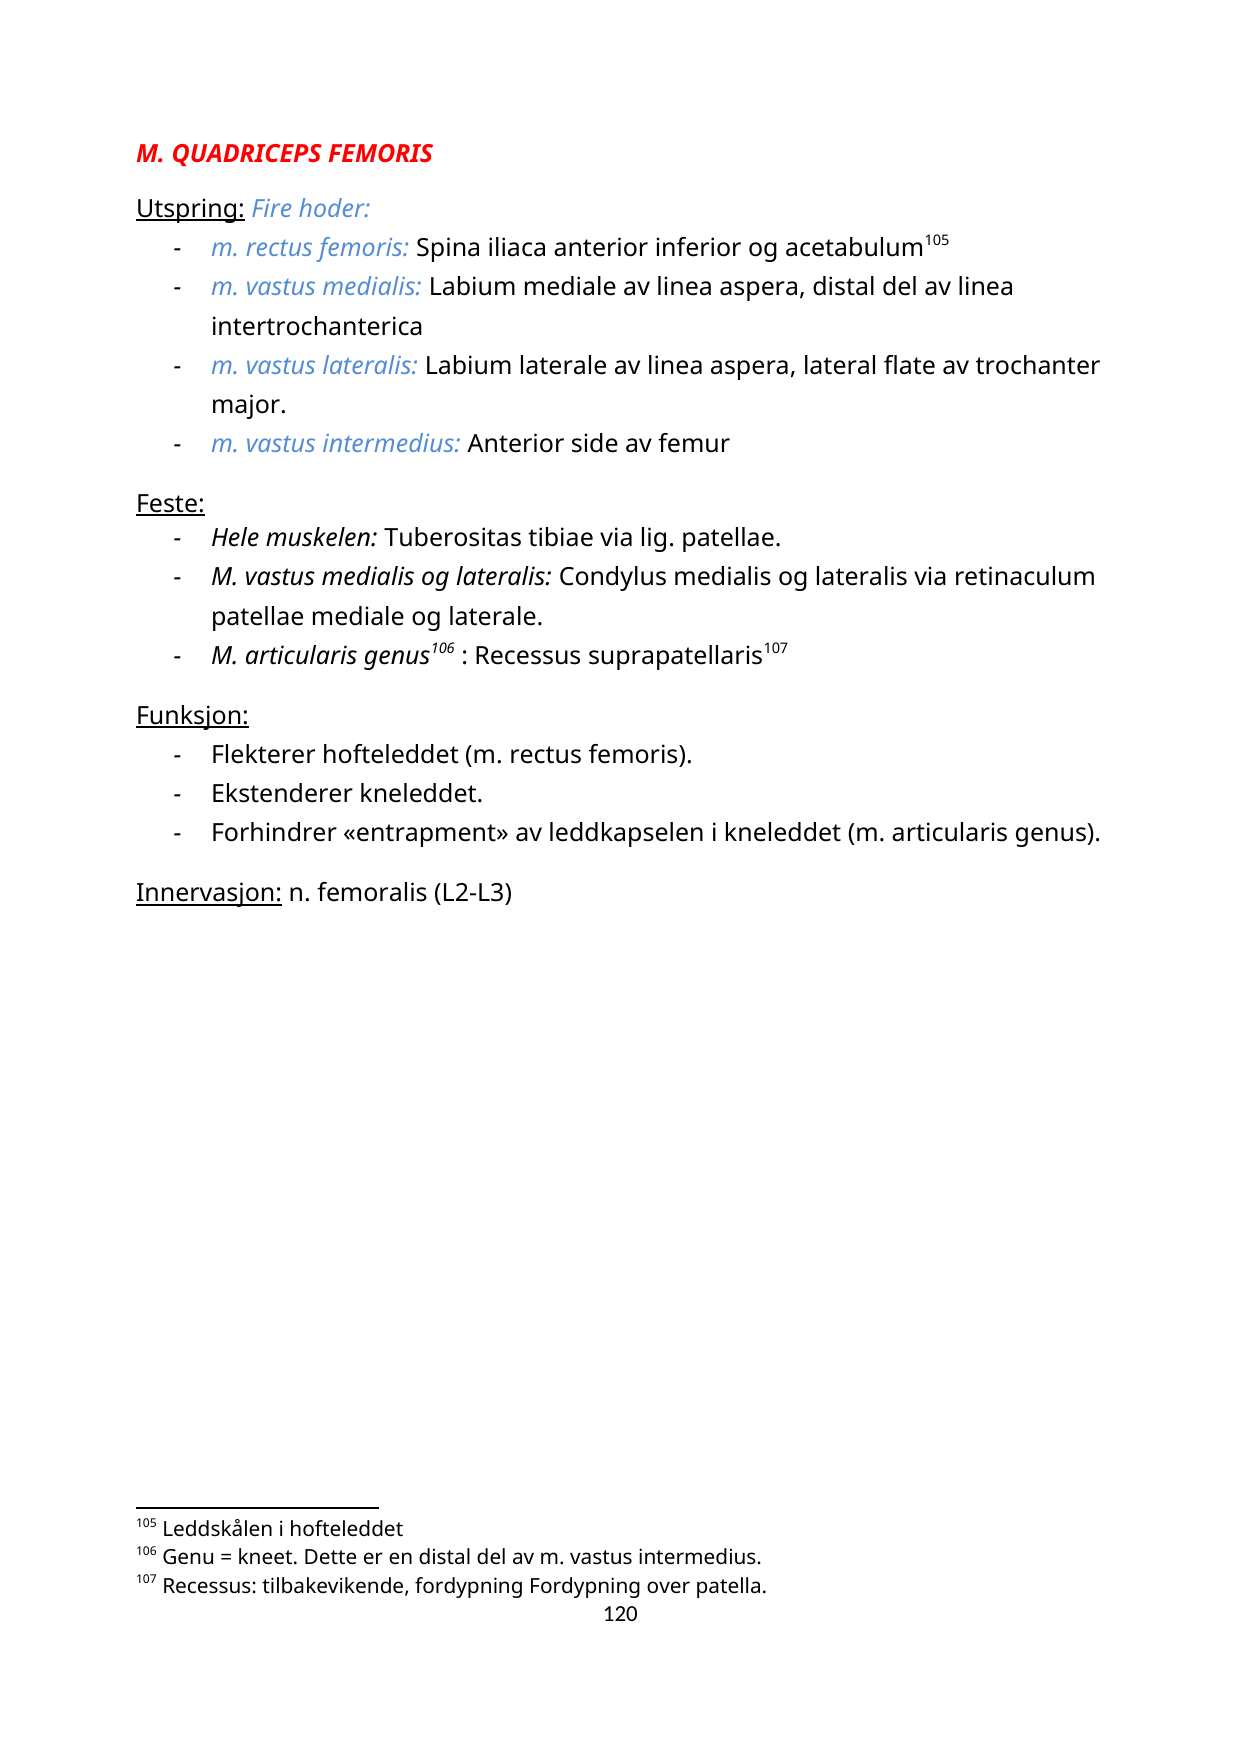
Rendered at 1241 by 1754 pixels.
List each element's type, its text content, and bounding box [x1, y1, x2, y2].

list m. vastus medialis: Labium mediale av linea aspera, distal del av linea intertrochanterica [173, 269, 1104, 342]
text Innervasjon: n. femoralis (L2-L3) [136, 875, 1104, 909]
list M. vastus medialis og lateralis: Condylus medialis og lateralis via retinaculum patellae mediale og laterale. [173, 559, 1104, 632]
list M. articularis genus : Recessus suprapatellaris [173, 637, 1104, 671]
text Feste: [136, 486, 1104, 520]
list Ekstenderer kneleddet. [173, 776, 1104, 810]
text Funksjon: [136, 697, 1104, 731]
list Hele muskelen: Tuberositas tibiae via lig. patellae. [173, 520, 1104, 554]
list Flekterer hofteleddet (m. rectus femoris). [173, 736, 1104, 771]
list m. vastus lateralis: Labium laterale av linea aspera, lateral flate av trochanter major. [173, 347, 1104, 421]
text M. QUADRICEPS FEMORIS [136, 136, 1104, 170]
list m. vastus intermedius: Anterior side av femur [173, 426, 1104, 460]
list Forhindrer «entrapment» av leddkapselen i kneleddet (m. articularis genus). [173, 815, 1104, 849]
text Utspring: Fire hoder: [136, 191, 1104, 225]
list m. rectus femoris: Spina iliaca anterior inferior og acetabulum [173, 230, 1104, 264]
